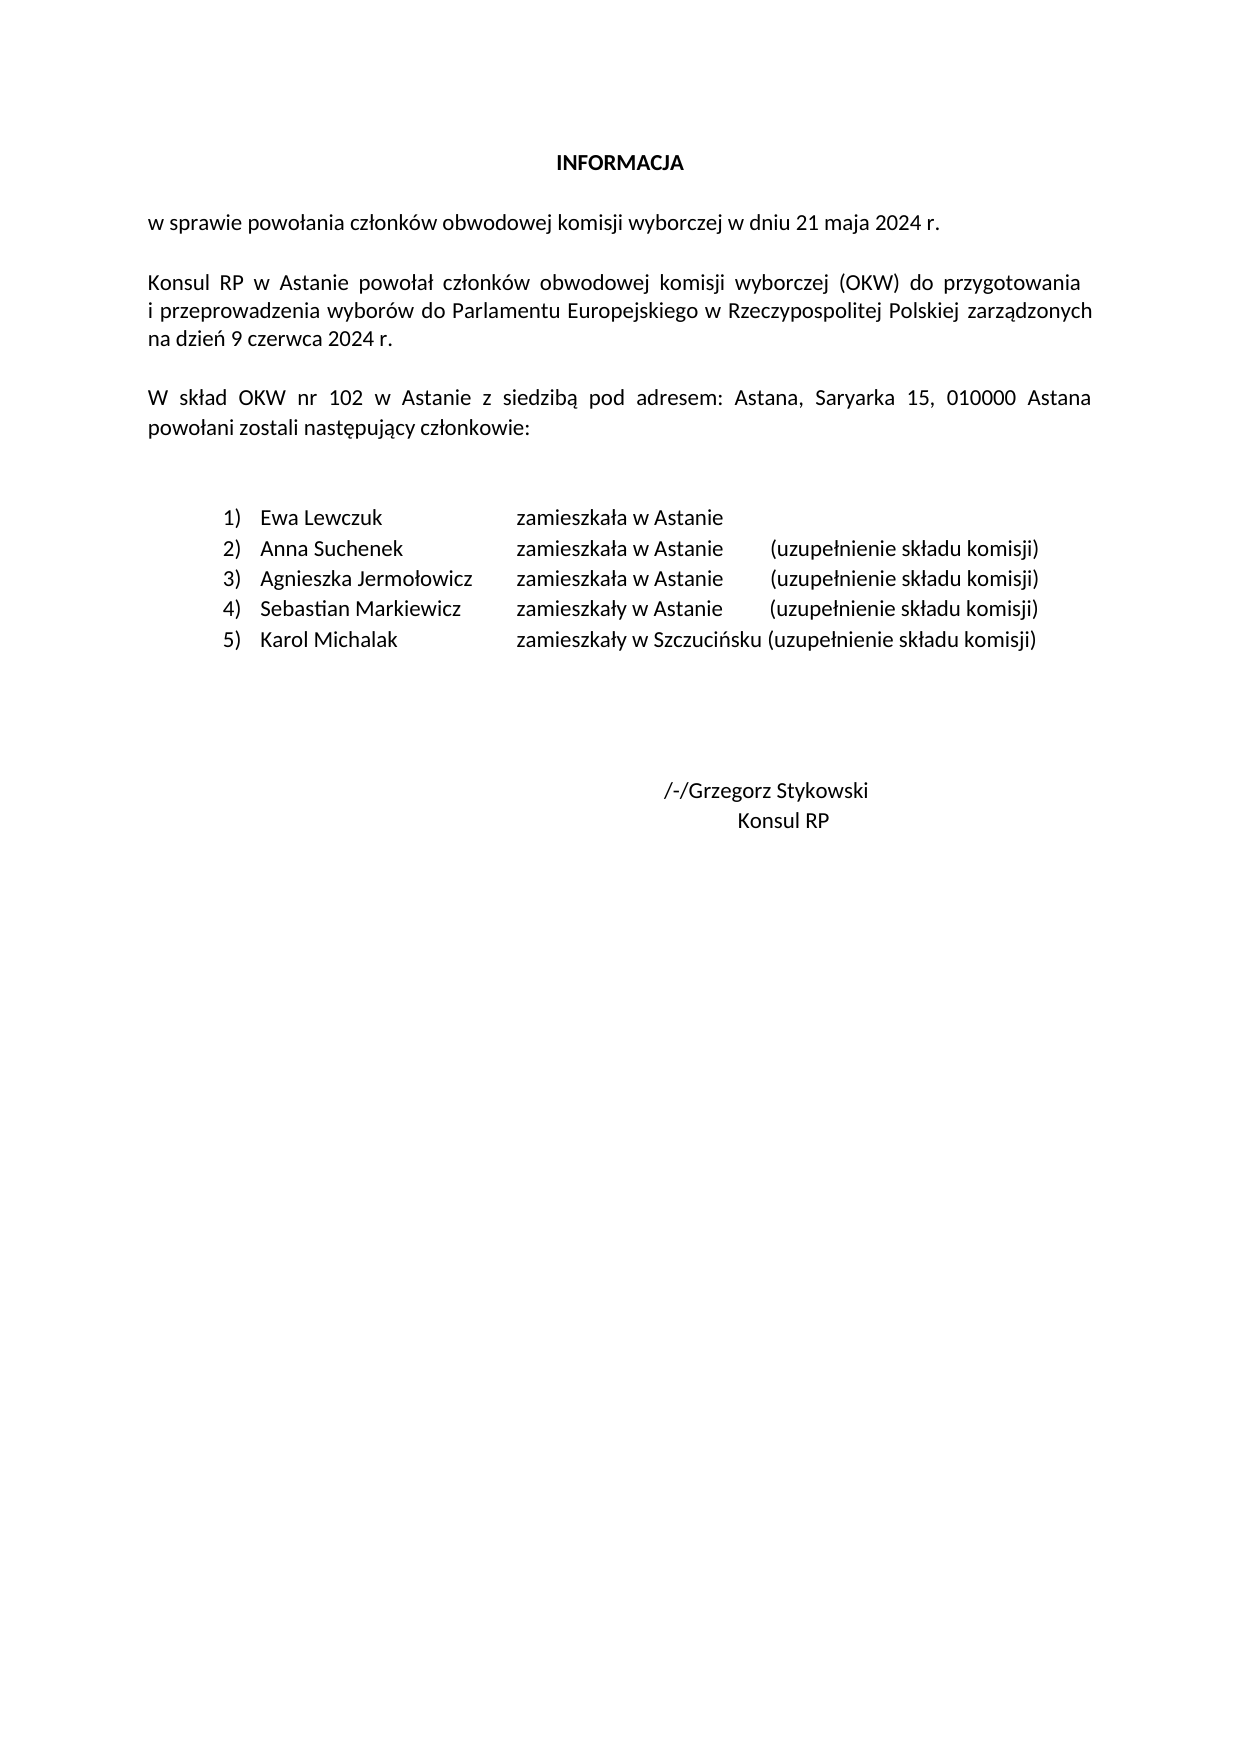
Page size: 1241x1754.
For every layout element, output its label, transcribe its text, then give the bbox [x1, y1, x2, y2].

list Ewa Lewczuk zamieszkała w Astanie [223, 503, 1093, 532]
text /-/Grzegorz Stykowski [590, 776, 1093, 804]
list Agnieszka Jermołowicz zamieszkała w Astanie (uzupełnienie składu komisji) [223, 564, 1093, 592]
text Konsul RP w Astanie powołał członków obwodowej komisji wyborczej (OKW) do przygotowania i przeprowadzenia wyborów do Parlamentu Europejskiego w Rzeczypospolitej Polskiej zarządzonych na dzień 9 czerwca 2024 r. [148, 268, 1093, 352]
text w sprawie powołania członków obwodowej komisji wyborczej w dniu 21 maja 2024 r. [148, 208, 1093, 236]
list Anna Suchenek zamieszkała w Astanie (uzupełnienie składu komisji) [223, 534, 1093, 562]
list Sebastian Markiewicz zamieszkały w Astanie (uzupełnienie składu komisji) [223, 594, 1093, 622]
text Konsul RP [664, 806, 1093, 834]
text INFORMACJA [148, 148, 1093, 176]
list Karol Michalak zamieszkały w Szczucińsku (uzupełnienie składu komisji) [223, 625, 1093, 653]
text W skład OKW nr 102 w Astanie z siedzibą pod adresem: Astana, Saryarka 15, 010000 Astana powołani zostali następujący członkowie: [148, 383, 1093, 441]
